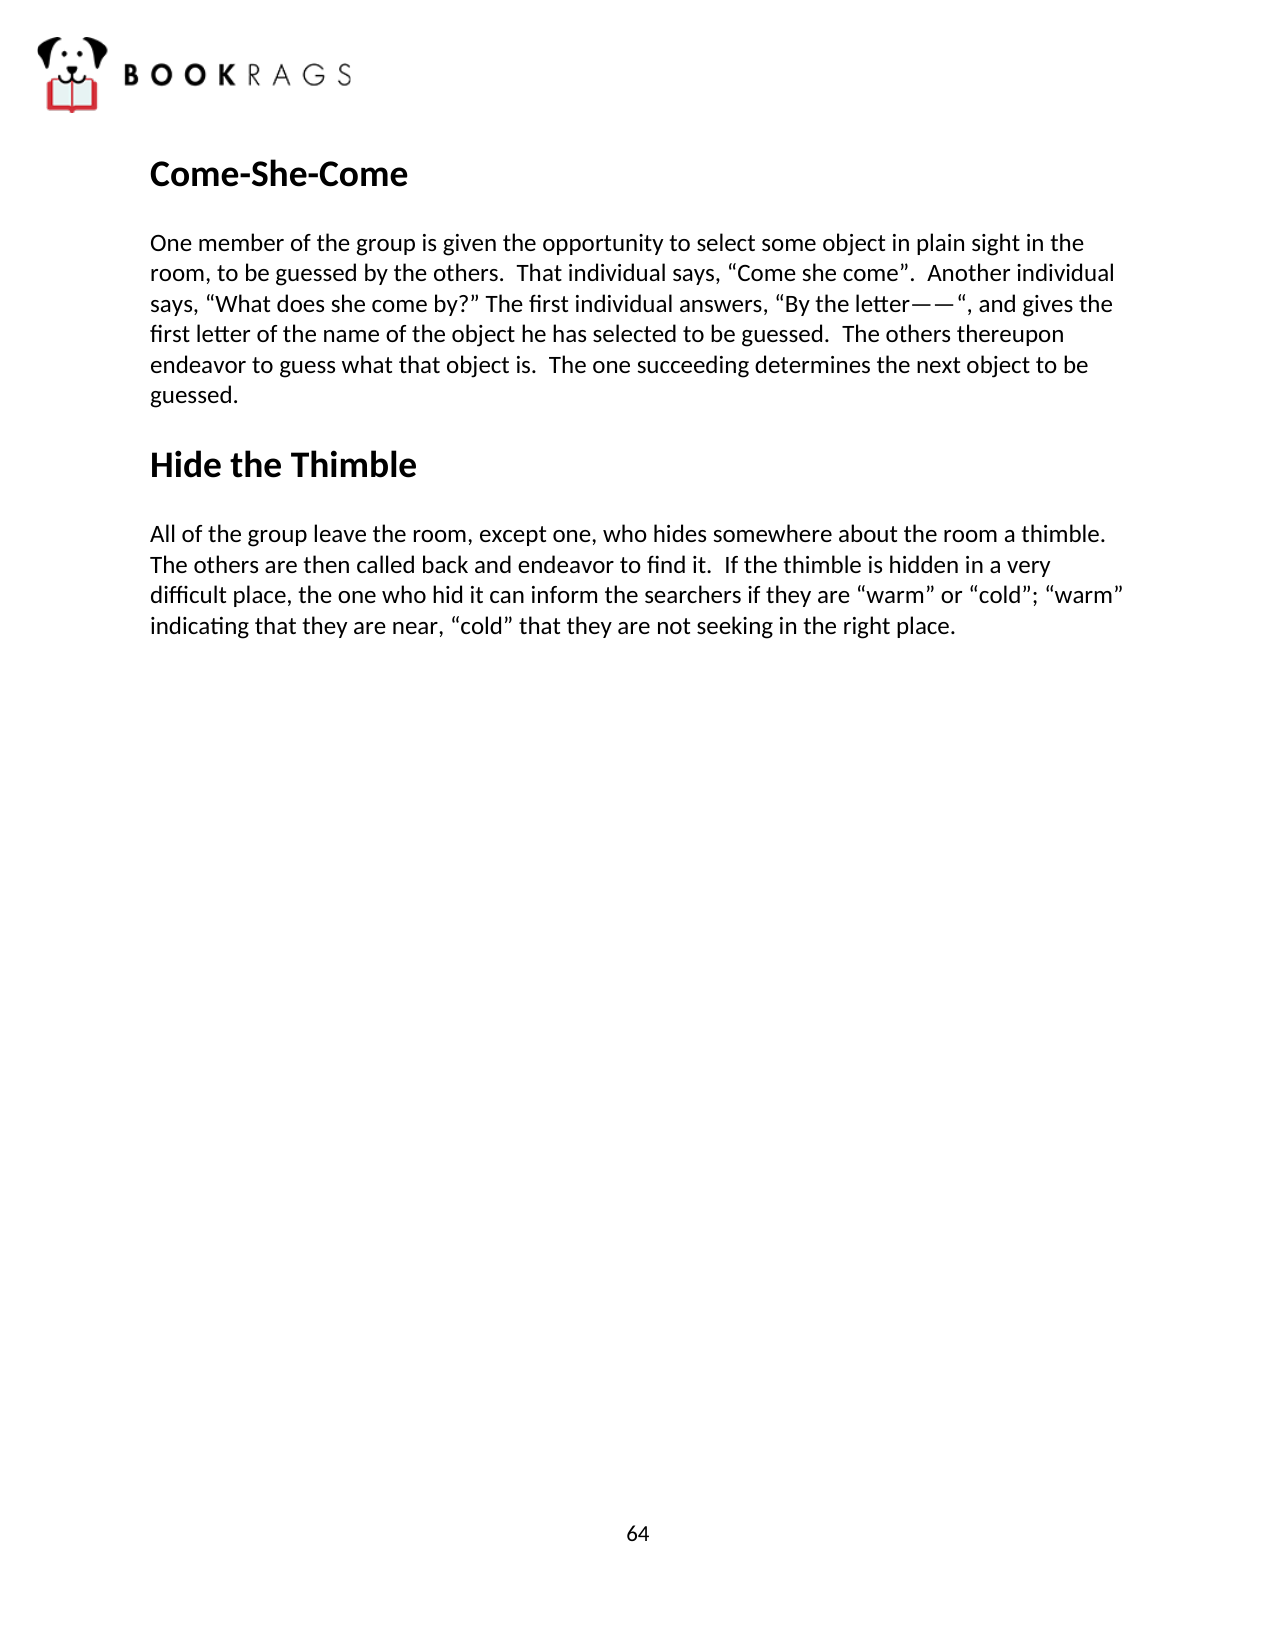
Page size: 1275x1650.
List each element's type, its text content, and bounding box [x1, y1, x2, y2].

text Come-She-Come [150, 150, 1125, 196]
text One member of the group is given the opportunity to select some object in plain sight in the room, to be guessed by the others. That individual says, “Come she come”. Another individual says, “What does she come by?” The first individual answers, “By the letter——­“, and gives the first letter of the name of the object he has selected to be guessed. The others thereupon endeavor to guess what that object is. The one succeeding determines the next object to be guessed. [150, 227, 1125, 410]
text Hide the Thimble [150, 441, 1125, 487]
text All of the group leave the room, except one, who hides somewhere about the room a thimble. The others are then called back and endeavor to find it. If the thimble is hidden in a very difficult place, the one who hid it can inform the searchers if they are “warm” or “cold”; “warm” indicating that they are near, “cold” that they are not seeking in the right place. [150, 518, 1125, 640]
picture [37, 37, 351, 113]
